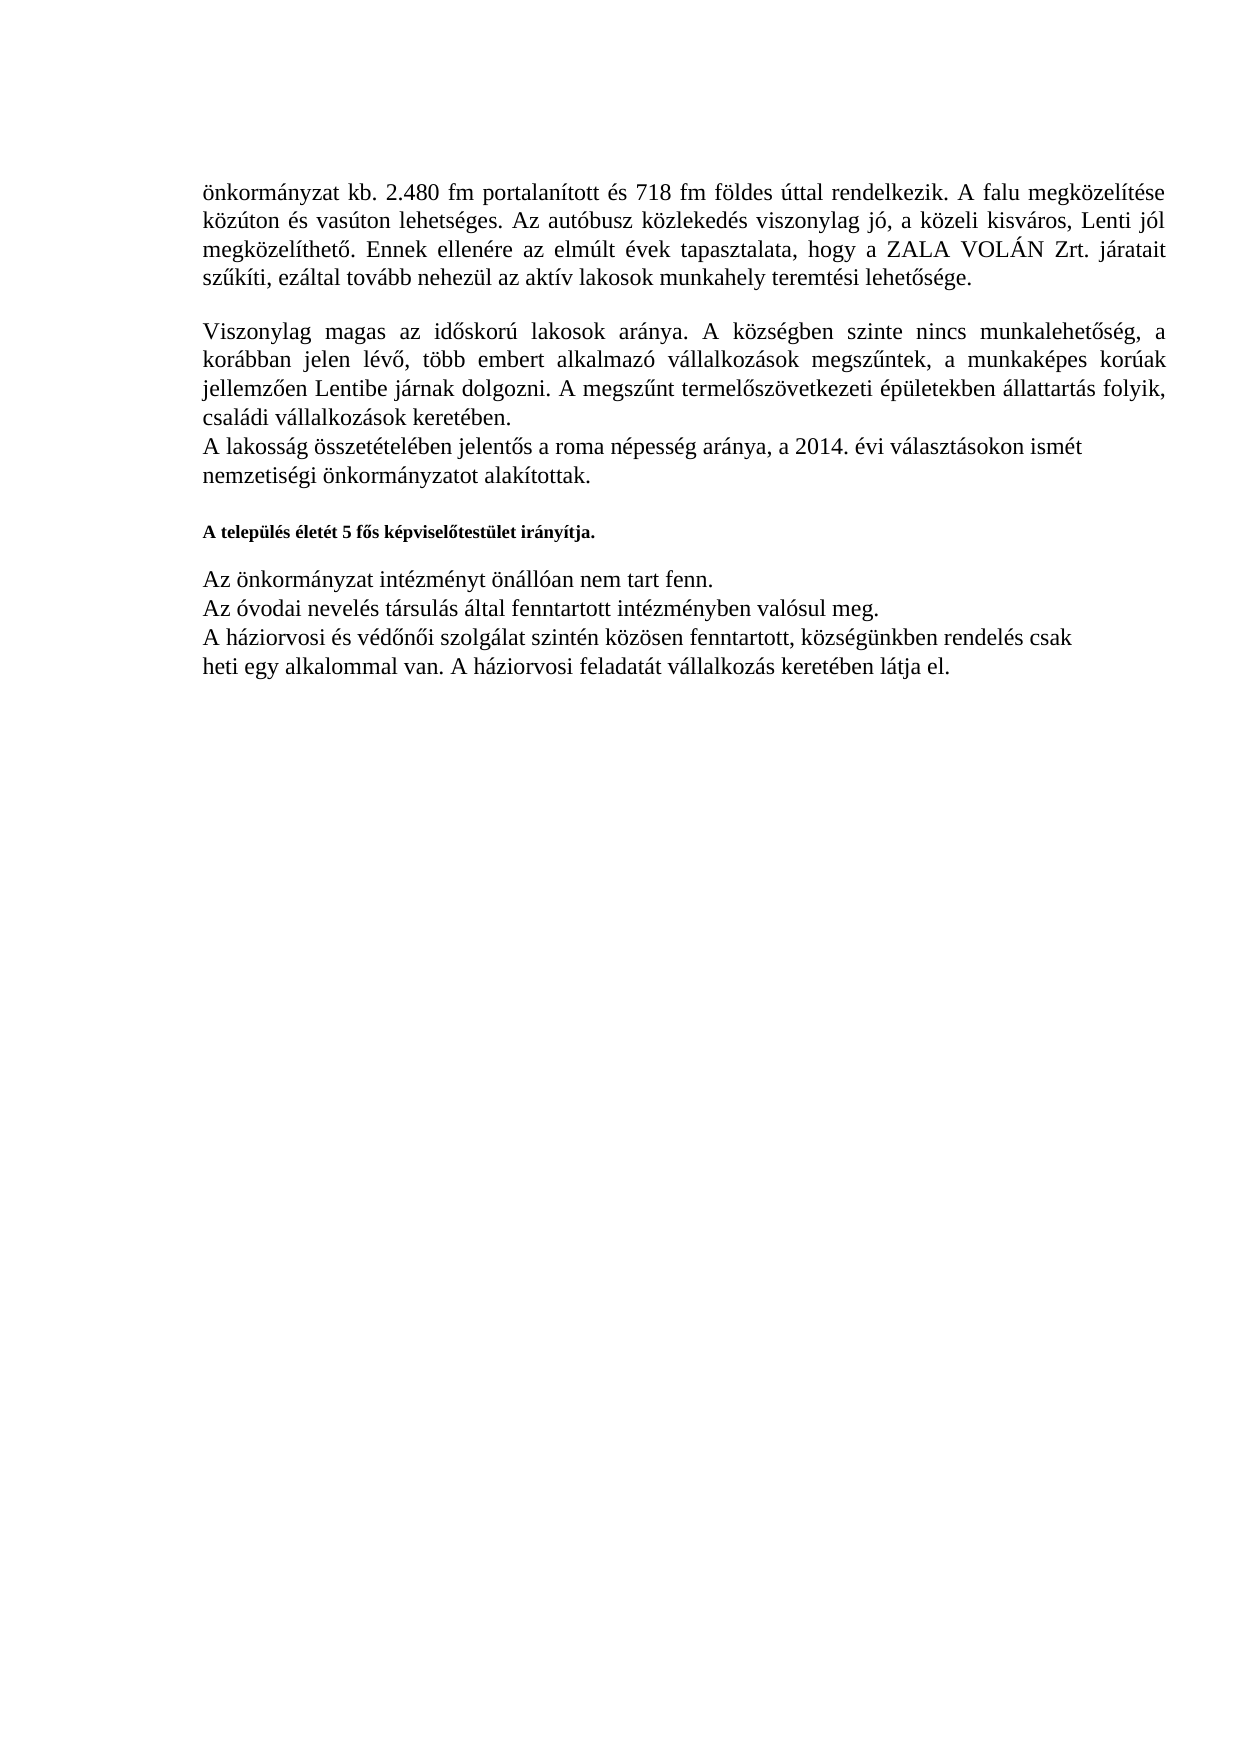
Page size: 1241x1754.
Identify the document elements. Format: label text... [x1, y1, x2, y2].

text A település életét 5 fős képviselőtestület irányítja. [202, 523, 1169, 542]
text A háziorvosi és védőnői szolgálat szintén közösen fenntartott, községünkben rendelés csak [202, 622, 1169, 651]
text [202, 177, 1167, 291]
text Az önkormányzat intézményt önállóan nem tart fenn. [202, 564, 1169, 593]
text Az óvodai nevelés társulás által fenntartott intézményben valósul meg. [202, 593, 1169, 622]
text A lakosság összetételében jelentős a roma népesség aránya, a 2014. évi választásokon ismét nemzetiségi önkormányzatot alakítottak. [202, 431, 1167, 489]
text heti egy alkalommal van. A háziorvosi feladatát vállalkozás keretében látja el. [202, 651, 1169, 680]
text Viszonylag magas az időskorú lakosok aránya. A községben szinte nincs munkalehetőség, a korábban jelen lévő, több embert alkalmazó vállalkozások megszűntek, a munkaképes korúak jellemzően Lentibe járnak dolgozni. A megszűnt termelőszövetkezeti épületekben állattartás folyik, családi vállalkozások keretében. [202, 316, 1167, 431]
